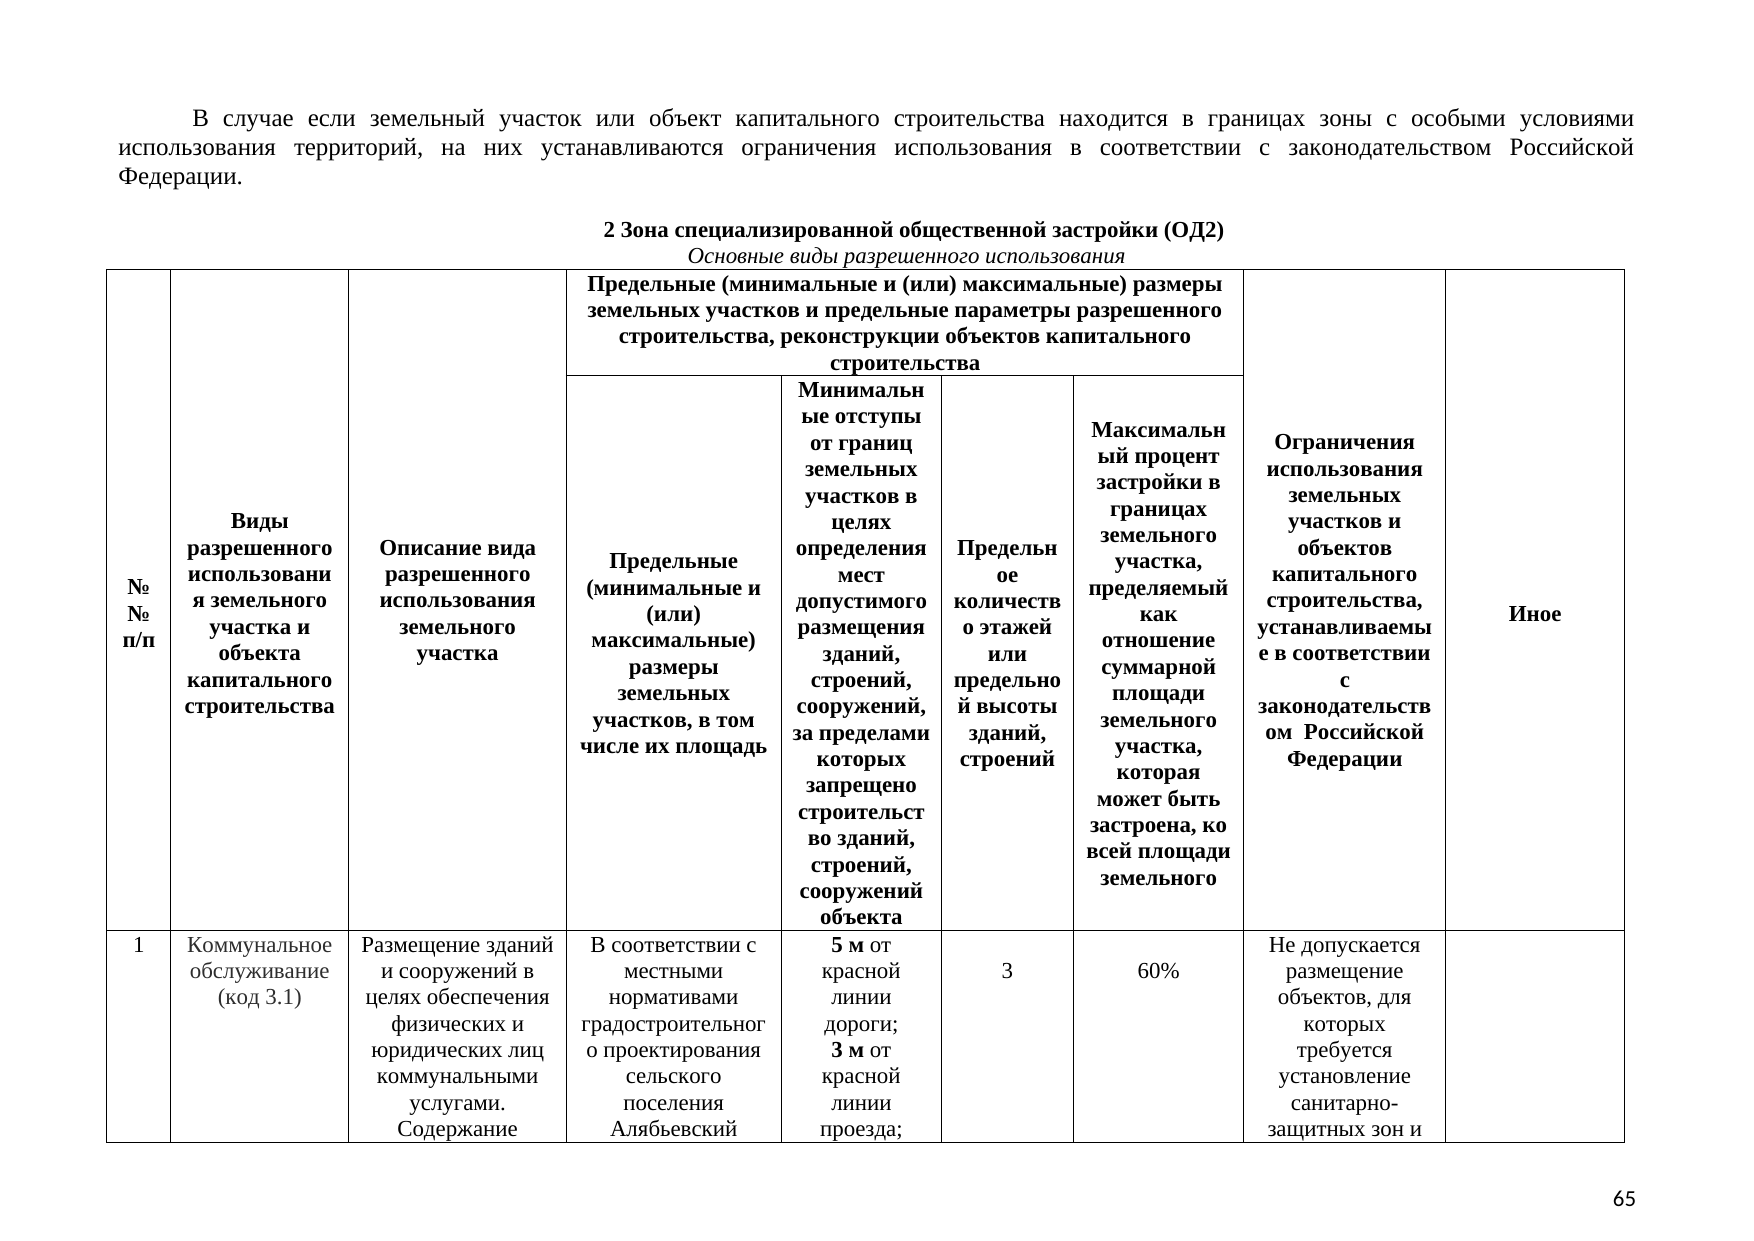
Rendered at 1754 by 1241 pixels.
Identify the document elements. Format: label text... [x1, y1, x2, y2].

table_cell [171, 931, 348, 1142]
table_cell Предельные (минимальные и (или) максимальные) размеры земельных участков, в том числе их площадь [567, 376, 781, 930]
table_cell Минимальные отступы от границ земельных участков в целях определения мест допустимого размещения зданий, строений, сооружений, за пределами которых запрещено строительство зданий, строений, сооружений объекта [782, 376, 941, 930]
table_header Предельные (минимальные и (или) максимальные) размеры земельных участков и предельные параметры разрешенного строительства, реконструкции объектов капитального строительства [567, 270, 1243, 375]
table_header №№ п/п [107, 270, 170, 930]
table_header Описание вида разрешенного использования земельного участка [349, 270, 566, 930]
text Основные виды разрешенного использования [118, 242, 1636, 269]
table_cell 1 [107, 931, 170, 1142]
table_cell Максимальный процент застройки в границах земельного участка, пределяемый как отношение суммарной площади земельного участка, которая может быть застроена, ко всей площади земельного [1074, 376, 1243, 930]
table_header Виды разрешенного использования земельного участка и объекта капитального строительства [171, 270, 348, 930]
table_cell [782, 931, 941, 1142]
table_cell [1446, 931, 1624, 1142]
text В случае если земельный участок или объект капитального строительства находится в границах зоны с особыми условиями использования территорий, на них устанавливаются ограничения использования в соответствии с законодательством Российской Федерации. [118, 103, 1636, 190]
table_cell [567, 931, 781, 1142]
table_header Иное [1446, 270, 1624, 930]
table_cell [1244, 931, 1445, 1142]
table_header Ограничения использования земельных участков и объектов капитального строительства, устанавливаемые в соответствии с законодательством Российской Федерации [1244, 270, 1445, 930]
table_cell Предельное количество этажей или предельной высоты зданий, строений [942, 376, 1073, 930]
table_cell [349, 931, 566, 1142]
text 2 Зона специализированной общественной застройки (ОД2) [118, 216, 1636, 242]
table_cell 3 [942, 931, 1073, 1142]
table_cell 60% [1074, 931, 1243, 1142]
